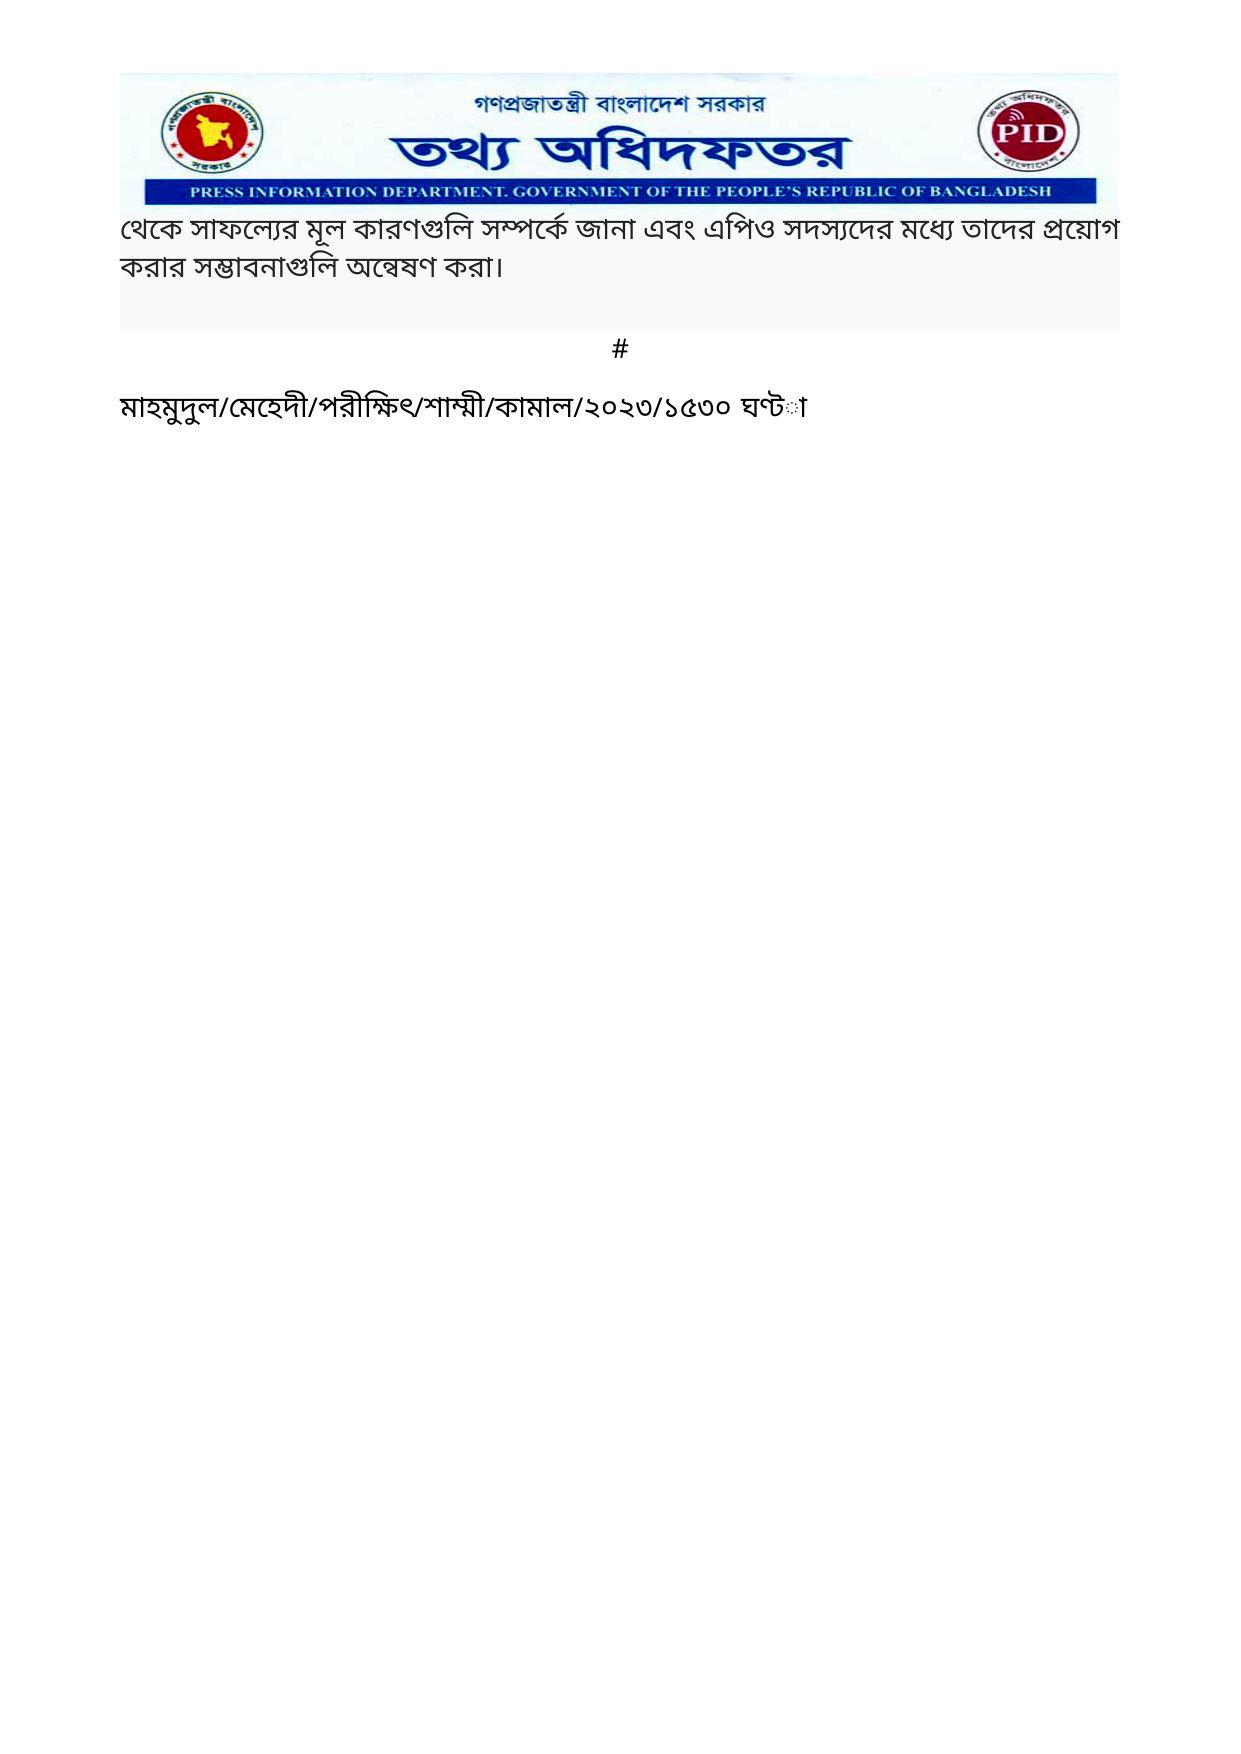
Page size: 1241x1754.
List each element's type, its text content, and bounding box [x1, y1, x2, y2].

text # [120, 329, 1120, 366]
text মাহমুদুল/মেহেদী/পরীক্ষিৎ/শাম্মী/কামাল/২০২৩/১৫৩০ ঘণ্টা [120, 389, 1120, 426]
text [120, 212, 1120, 289]
